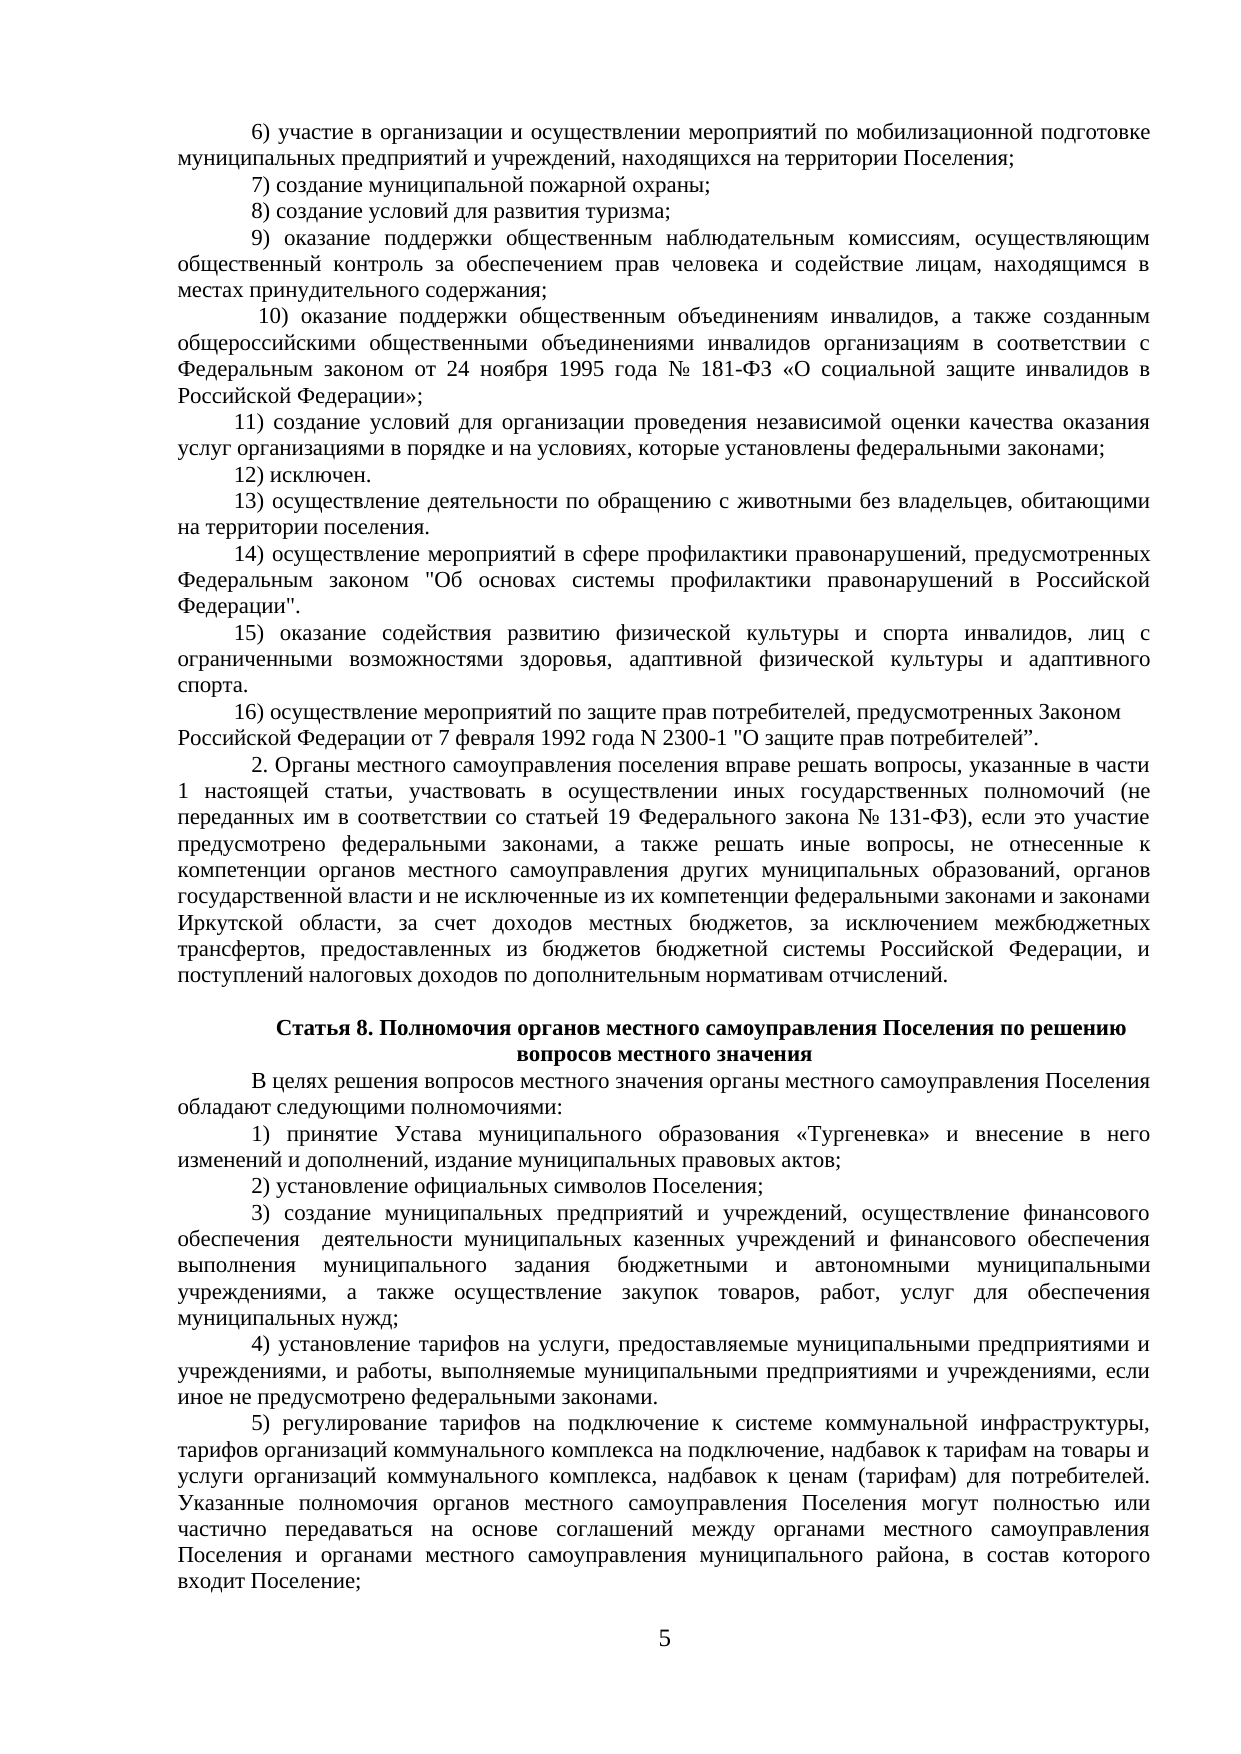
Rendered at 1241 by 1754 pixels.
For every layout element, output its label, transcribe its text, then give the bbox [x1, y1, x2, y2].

text 10) оказание поддержки общественным объединениям инвалидов, а также созданным общероссийскими общественными объединениями инвалидов организациям в соответствии с Федеральным законом от 24 ноября 1995 года № 181-ФЗ «О социальной защите инвалидов в Российской Федерации»; [177, 303, 1152, 408]
text 9) оказание поддержки общественным наблюдательным комиссиям, осуществляющим общественный контроль за обеспечением прав человека и содействие лицам, находящимся в местах принудительного содержания; [177, 223, 1152, 303]
text 6) участие в организации и осуществлении мероприятий по мобилизационной подготовке муниципальных предприятий и учреждений, находящихся на территории Поселения; [177, 118, 1152, 171]
text 1) принятие Устава муниципального образования «Тургеневка» и внесение в него изменений и дополнений, издание муниципальных правовых актов; [177, 1119, 1152, 1172]
text 8) создание условий для развития туризма; [177, 197, 1152, 223]
text 5) регулирование тарифов на подключение к системе коммунальной инфраструктуры, тарифов организаций коммунального комплекса на подключение, надбавок к тарифам на товары и услуги организаций коммунального комплекса, надбавок к ценам (тарифам) для потребителей. Указанные полномочия органов местного самоуправления Поселения могут полностью или частично передаваться на основе соглашений между органами местного самоуправления Поселения и органами местного самоуправления муниципального района, в состав которого входит Поселение; [177, 1409, 1152, 1594]
text 7) создание муниципальной пожарной охраны; [177, 171, 1152, 197]
text 2. Органы местного самоуправления поселения вправе решать вопросы, указанные в части 1 настоящей статьи, участвовать в осуществлении иных государственных полномочий (не переданных им в соответствии со статьей 19 Федерального закона № 131-ФЗ), если это участие предусмотрено федеральными законами, а также решать иные вопросы, не отнесенные к компетенции органов местного самоуправления других муниципальных образований, органов государственной власти и не исключенные из их компетенции федеральными законами и законами Иркутской области, за счет доходов местных бюджетов, за исключением межбюджетных трансфертов, предоставленных из бюджетов бюджетной системы Российской Федерации, и поступлений налоговых доходов по дополнительным нормативам отчислений. [177, 751, 1152, 988]
text 14) осуществление мероприятий в сфере профилактики правонарушений, предусмотренных Федеральным законом "Об основах системы профилактики правонарушений в Российской Федерации". [177, 540, 1152, 619]
text 3) создание муниципальных предприятий и учреждений, осуществление финансового обеспечения деятельности муниципальных казенных учреждений и финансового обеспечения выполнения муниципального задания бюджетными и автономными муниципальными учреждениями, а также осуществление закупок товаров, работ, услуг для обеспечения муниципальных нужд; [177, 1199, 1152, 1330]
text 12) исключен. [177, 461, 1152, 487]
text 16) осуществление мероприятий по защите прав потребителей, предусмотренных Законом Российской Федерации от 7 февраля 1992 года N 2300-1 "О защите прав потребителей”. [177, 698, 1152, 751]
text В целях решения вопросов местного значения органы местного самоуправления Поселения обладают следующими полномочиями: [177, 1067, 1152, 1119]
text Статья 8. Полномочия органов местного самоуправления Поселения по решению вопросов местного значения [177, 1014, 1152, 1067]
text 11) создание условий для организации проведения независимой оценки качества оказания услуг организациями в порядке и на условиях, которые установлены федеральными законами; [177, 408, 1152, 461]
text 4) установление тарифов на услуги, предоставляемые муниципальными предприятиями и учреждениями, и работы, выполняемые муниципальными предприятиями и учреждениями, если иное не предусмотрено федеральными законами. [177, 1330, 1152, 1409]
text 2) установление официальных символов Поселения; [177, 1172, 1152, 1199]
text 15) оказание содействия развитию физической культуры и спорта инвалидов, лиц с ограниченными возможностями здоровья, адаптивной физической культуры и адаптивного спорта. [177, 619, 1152, 698]
text 13) осуществление деятельности по обращению с животными без владельцев, обитающими на территории поселения. [177, 487, 1152, 540]
